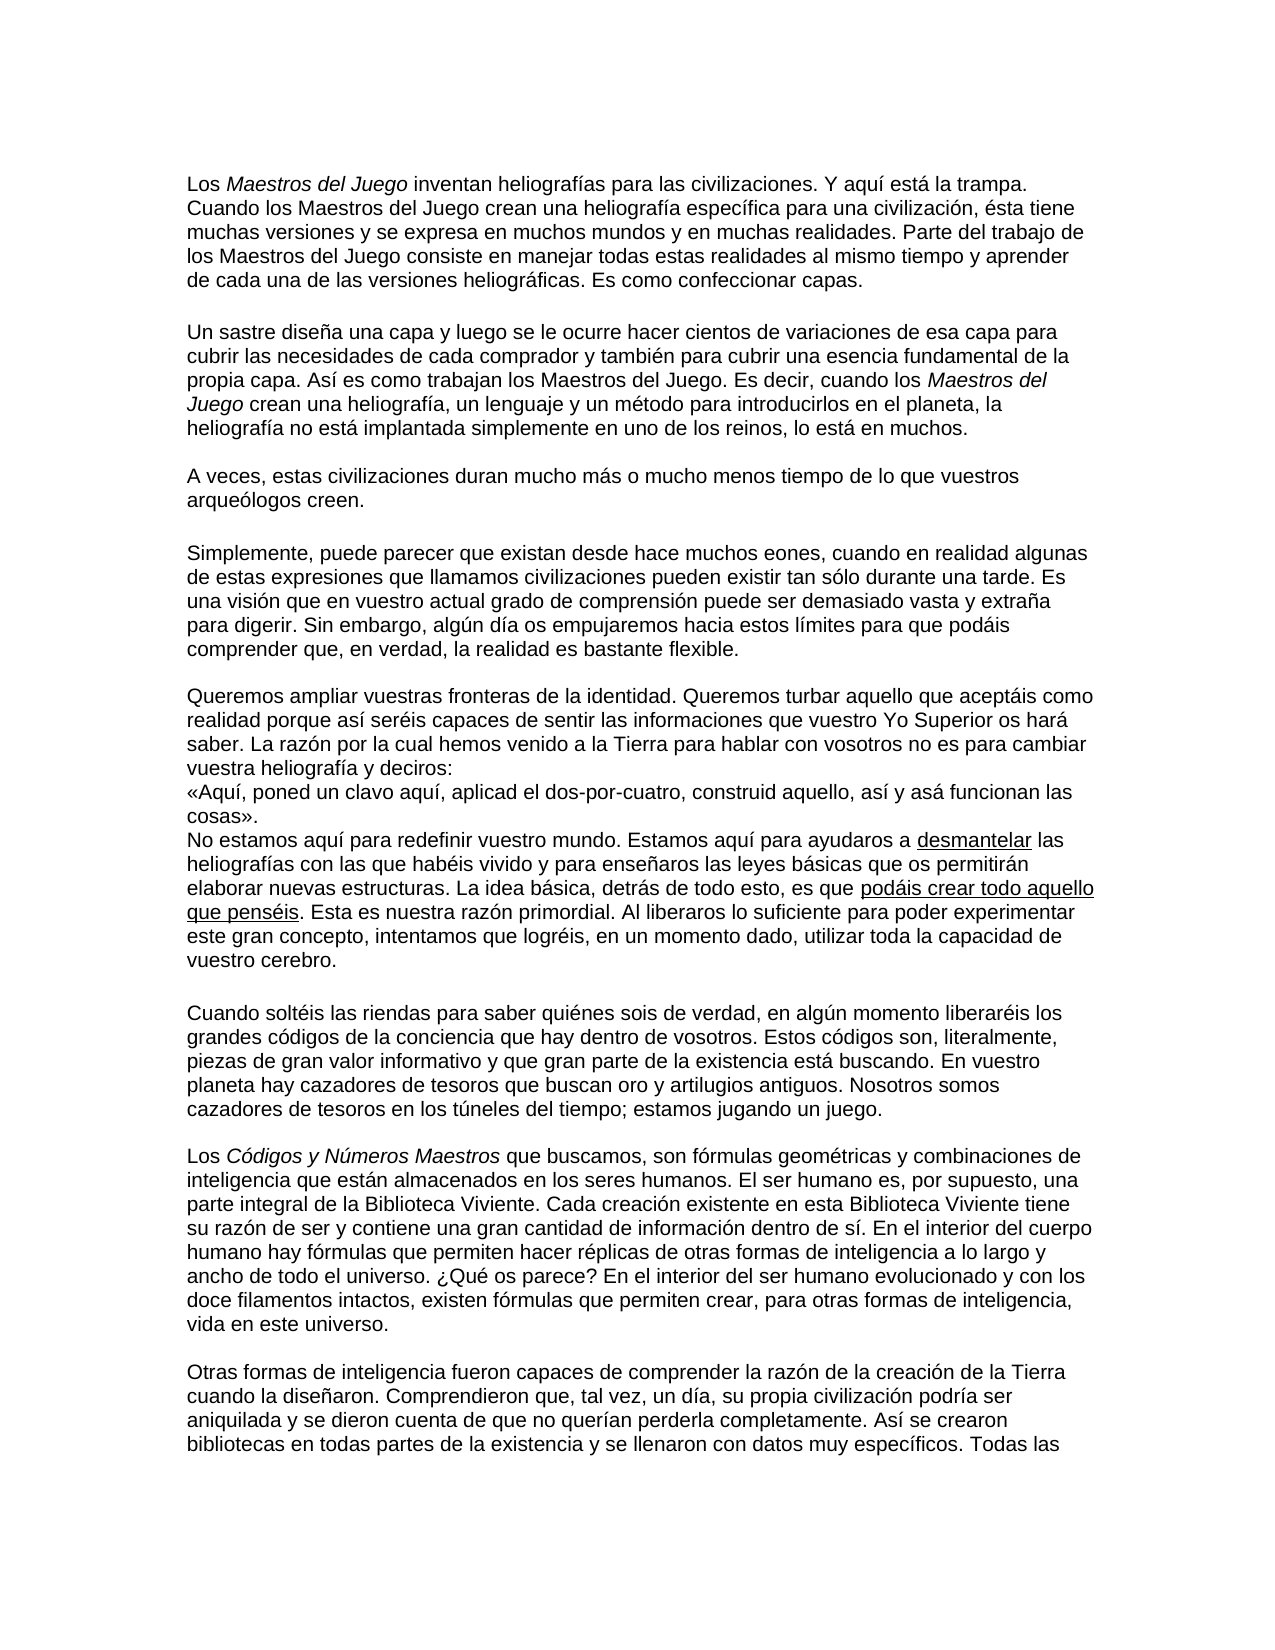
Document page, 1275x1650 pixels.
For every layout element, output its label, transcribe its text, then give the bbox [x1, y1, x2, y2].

text «Aquí, poned un clavo aquí, aplicad el dos-por-cuatro, construid aquello, así y asá funcionan las cosas». [187, 780, 1095, 828]
text Los Códigos y Números Maestros que buscamos, son fórmulas geométricas y combinaciones de inteligencia que están almacenados en los seres humanos. El ser humano es, por supuesto, una parte integral de la Biblioteca Viviente. Cada creación existente en esta Biblioteca Viviente tiene su razón de ser y contiene una gran cantidad de información dentro de sí. En el interior del cuerpo humano hay fórmulas que permiten hacer réplicas de otras formas de inteligencia a lo largo y ancho de todo el universo. ¿Qué os parece? En el interior del ser humano evolucionado y con los doce filamentos intactos, existen fórmulas que permiten crear, para otras formas de inteligencia, vida en este universo. [187, 1120, 1095, 1336]
text No estamos aquí para redefinir vuestro mundo. Estamos aquí para ayudaros a desmantelar las heliografías con las que habéis vivido y para enseñaros las leyes básicas que os permitirán elaborar nuevas estructuras. La idea básica, detrás de todo esto, es que podáis crear todo aquello que penséis. Esta es nuestra razón primordial. Al liberaros lo suficiente para poder experimentar este gran concepto, intentamos que logréis, en un momento dado, utilizar toda la capacidad de vuestro cerebro. [187, 828, 1095, 972]
text Un sastre diseña una capa y luego se le ocurre hacer cientos de variaciones de esa capa para cubrir las necesidades de cada comprador y también para cubrir una esencia fundamental de la propia capa. Así es como trabajan los Maestros del Juego. Es decir, cuando los Maestros del Juego crean una heliografía, un lenguaje y un método para introducirlos en el planeta, la heliografía no está implantada simplemente en uno de los reinos, lo está en muchos. [187, 320, 1095, 440]
text Queremos ampliar vuestras fronteras de la identidad. Queremos turbar aquello que aceptáis como realidad porque así seréis capaces de sentir las informaciones que vuestro Yo Superior os hará saber. La razón por la cual hemos venido a la Tierra para hablar con vosotros no es para cambiar vuestra heliografía y deciros: [187, 660, 1095, 780]
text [187, 1336, 1095, 1456]
text Cuando soltéis las riendas para saber quiénes sois de verdad, en algún momento liberaréis los grandes códigos de la conciencia que hay dentro de vosotros. Estos códigos son, literalmente, piezas de gran valor informativo y que gran parte de la existencia está buscando. En vuestro planeta hay cazadores de tesoros que buscan oro y artilugios antiguos. Nosotros somos cazadores de tesoros en los túneles del tiempo; estamos jugando un juego. [187, 1001, 1095, 1120]
text Los Maestros del Juego inventan heliografías para las civilizaciones. Y aquí está la trampa. Cuando los Maestros del Juego crean una heliografía específica para una civilización, ésta tiene muchas versiones y se expresa en muchos mundos y en muchas realidades. Parte del trabajo de los Maestros del Juego consiste en manejar todas estas realidades al mismo tiempo y aprender de cada una de las versiones heliográficas. Es como confeccionar capas. [187, 148, 1095, 291]
text A veces, estas civilizaciones duran mucho más o mucho menos tiempo de lo que vuestros arqueólogos creen. [187, 440, 1095, 512]
text Simplemente, puede parecer que existan desde hace muchos eones, cuando en realidad algunas de estas expresiones que llamamos civilizaciones pueden existir tan sólo durante una tarde. Es una visión que en vuestro actual grado de comprensión puede ser demasiado vasta y extraña para digerir. Sin embargo, algún día os empujaremos hacia estos límites para que podáis comprender que, en verdad, la realidad es bastante flexible. [187, 541, 1095, 660]
